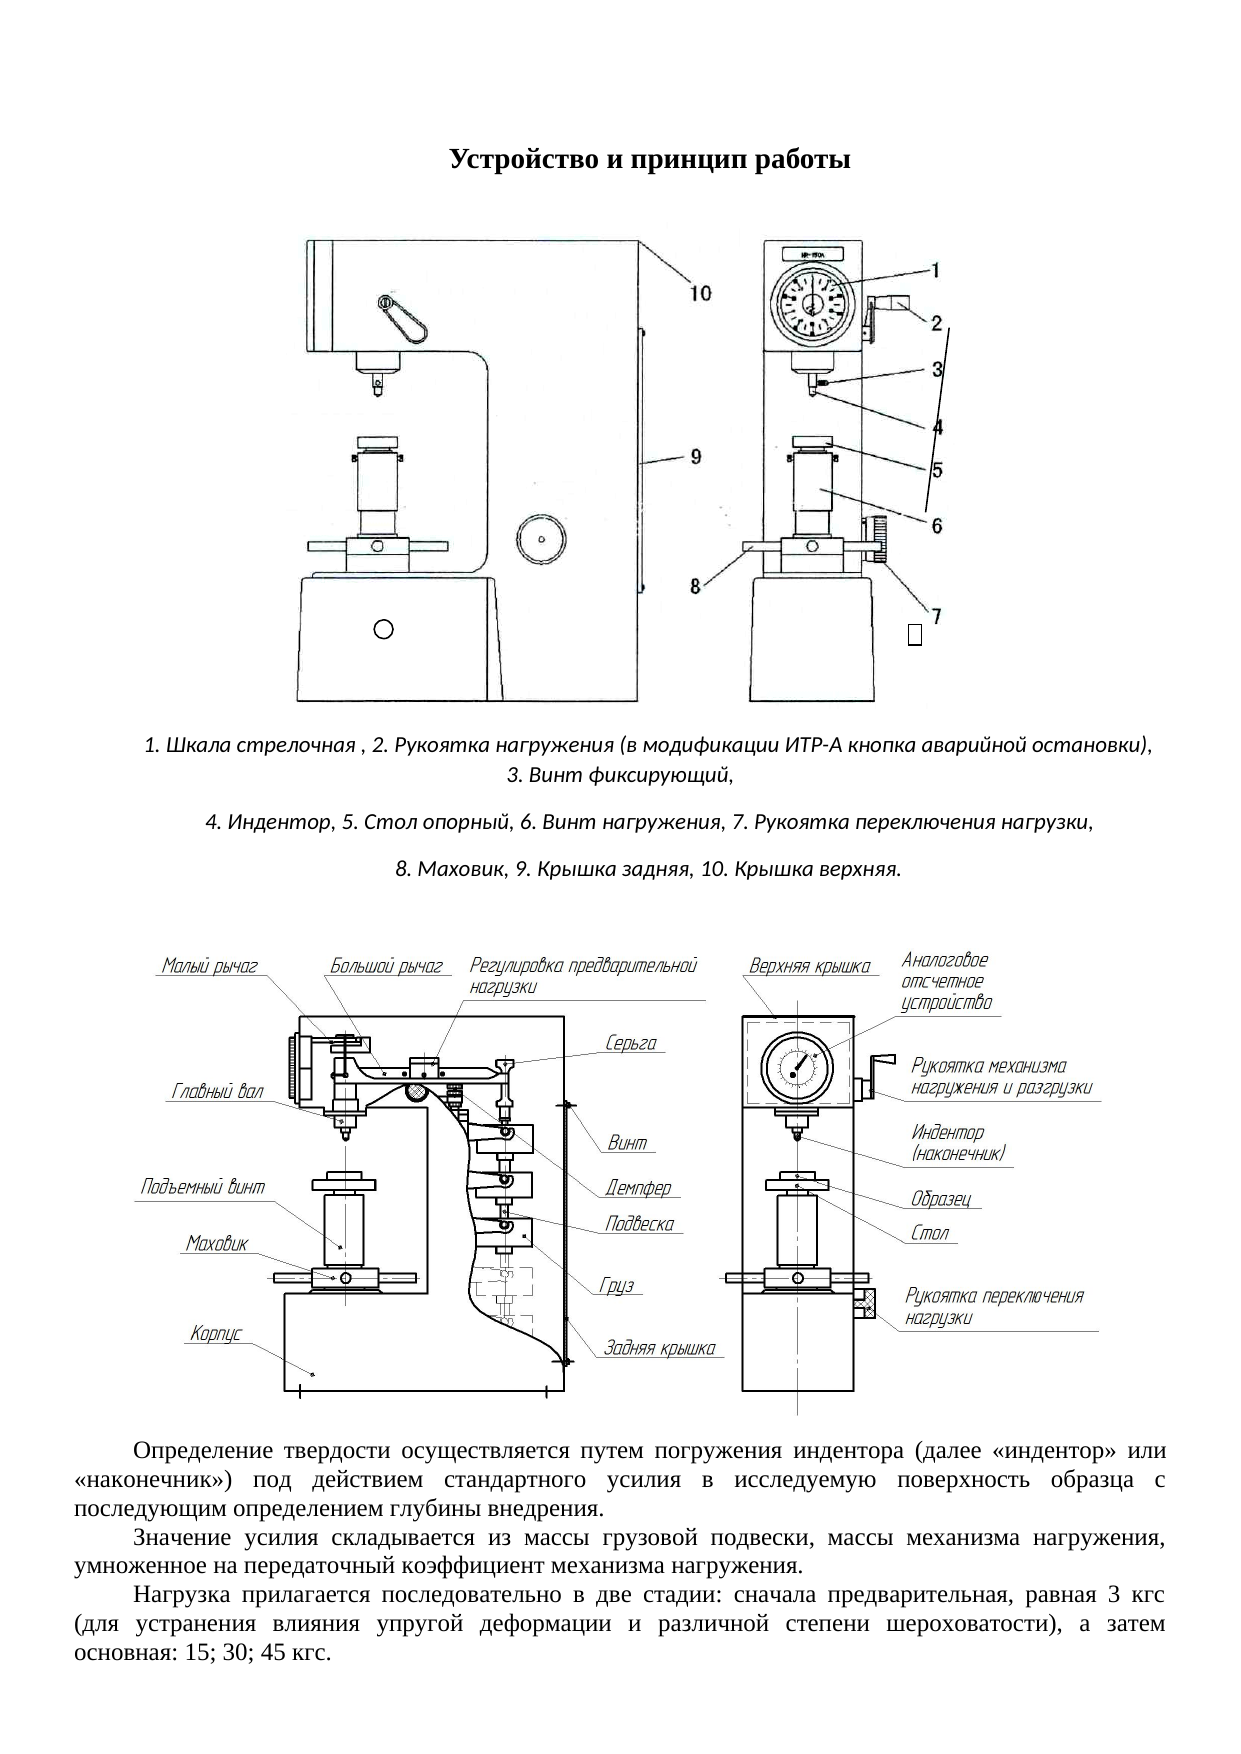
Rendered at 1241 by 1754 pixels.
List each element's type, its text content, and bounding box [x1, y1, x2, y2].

text Определение твердости осуществляется путем погружения индентора (далее «индентор» или «наконечник») под действием стандартного усилия в исследуемую поверхность образца с последующим определением глубины внедрения. [74, 1435, 1167, 1522]
picture [132, 948, 1103, 1417]
text Значение усилия складывается из массы грузовой подвески, массы механизма нагружения, умноженное на передаточный коэффициент механизма нагружения. [74, 1522, 1167, 1579]
text Нагрузка прилагается последовательно в две стадии: сначала предварительная, равная 3 кгс (для устранения влияния упругой деформации и различной степени шероховатости), а затем основная: 15; 30; 45 кгс. [74, 1579, 1167, 1665]
text 4. Индентор, 5. Стол опорный, 6. Винт нагружения, 7. Рукоятка переключения нагрузки, [74, 807, 1167, 835]
text 8. Маховик, 9. Крышка задняя, 10. Крышка верхняя. [74, 854, 1167, 882]
text 1. Шкала стрелочная , 2. Рукоятка нагружения (в модификации ИТР-А кнопка аварийной остановки), 3. Винт фиксирующий, [74, 730, 1167, 788]
text Устройство и принцип работы [74, 141, 1167, 174]
